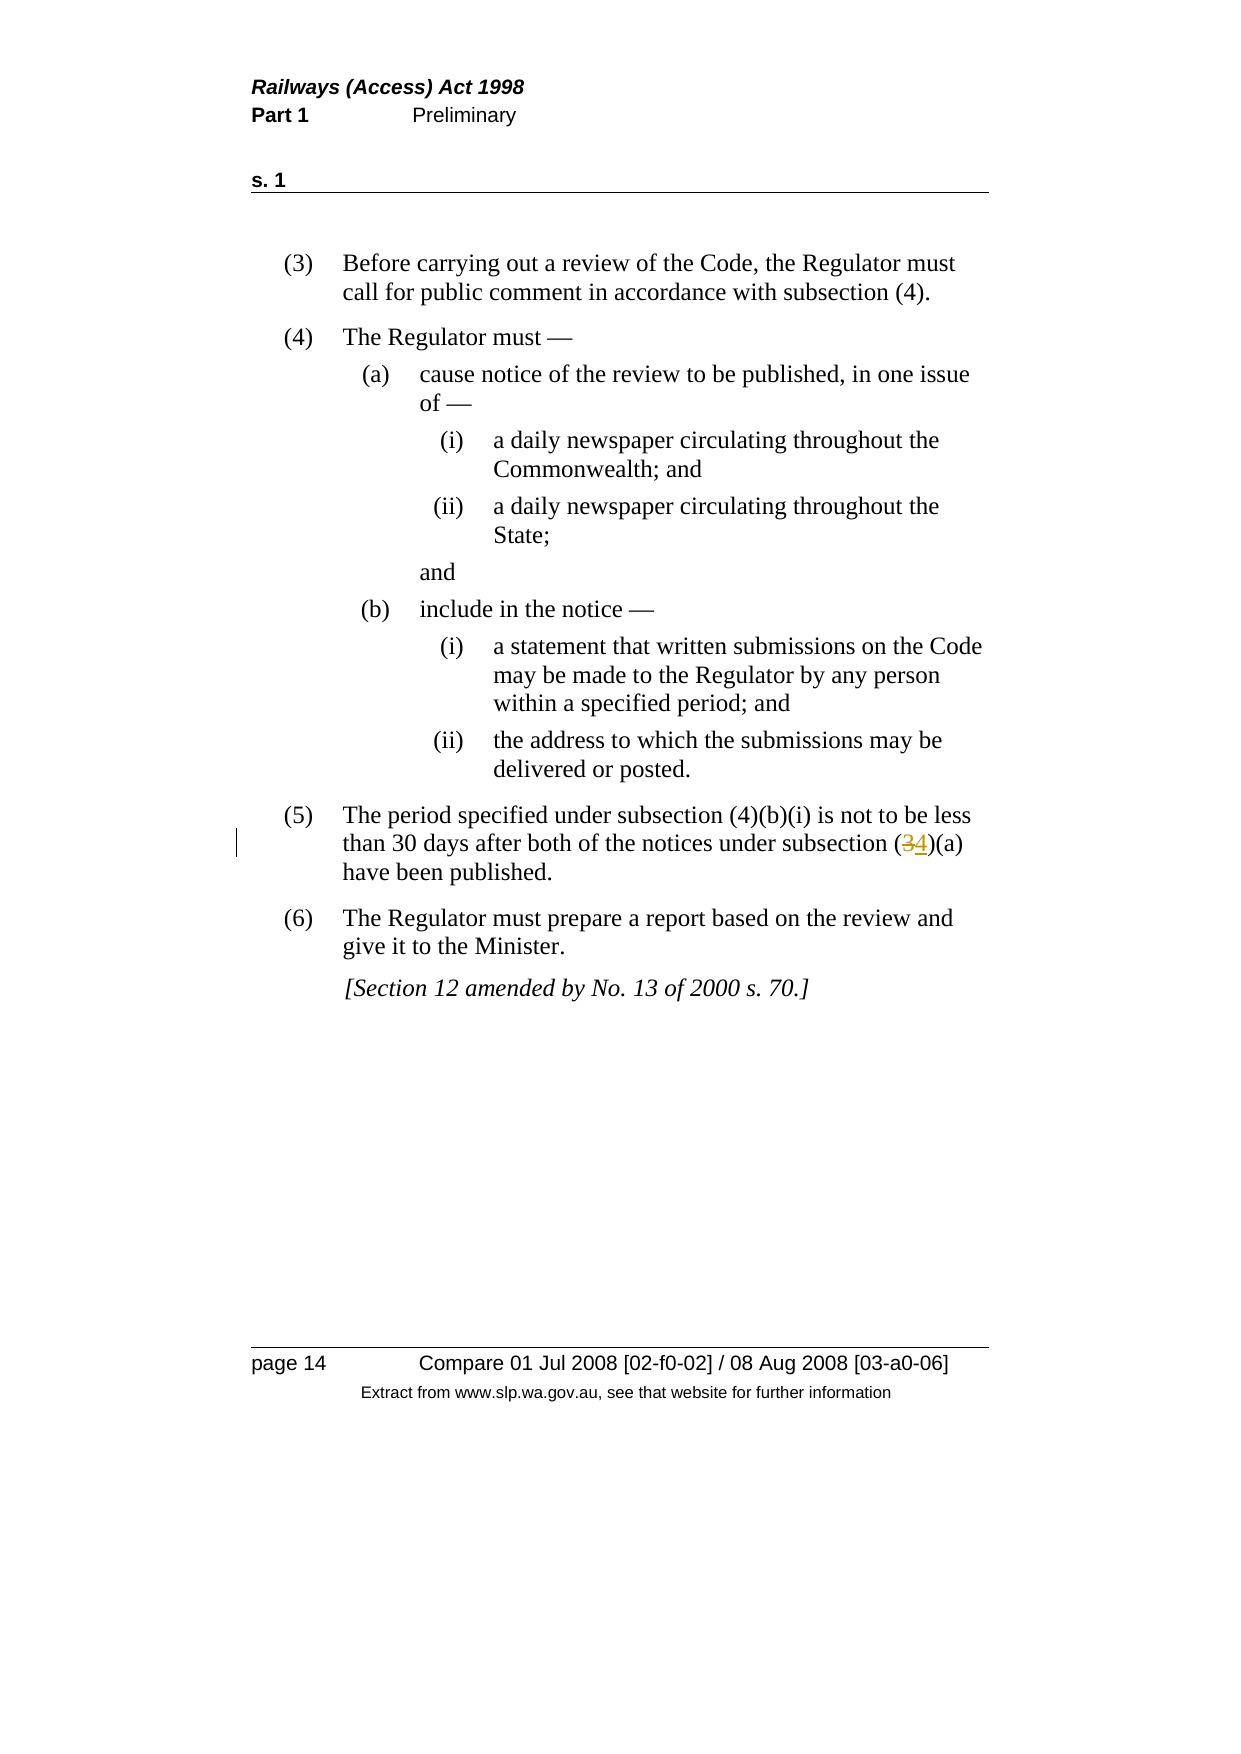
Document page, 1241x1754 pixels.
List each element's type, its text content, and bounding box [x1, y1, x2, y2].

text (3) Before carrying out a review of the Code, the Regulator must call for public comment in accordance with subsection (4). [251, 248, 989, 306]
text (i) a statement that written submissions on the Code may be made to the Regulator by any person within a specified period; and [251, 631, 989, 717]
text (6) The Regulator must prepare a report based on the review and give it to the Minister. [251, 903, 989, 960]
text (ii) the address to which the submissions may be delivered or posted. [251, 726, 989, 783]
text and [251, 557, 989, 586]
text [Section 12 amended by No. 13 of 2000 s. 70.] [251, 973, 989, 1001]
text (4) The Regulator must — [251, 322, 989, 351]
text (b) include in the notice — [251, 594, 989, 623]
text (a) cause notice of the review to be published, in one issue of — [251, 359, 989, 417]
text (ii) a daily newspaper circulating throughout the State; [251, 491, 989, 548]
text (5) The period specified under subsection (4)(b)(i) is not to be less than 30 days after both of the notices under subsection ()(a) have been published. [251, 800, 989, 886]
text (i) a daily newspaper circulating throughout the Commonwealth; and [251, 425, 989, 483]
